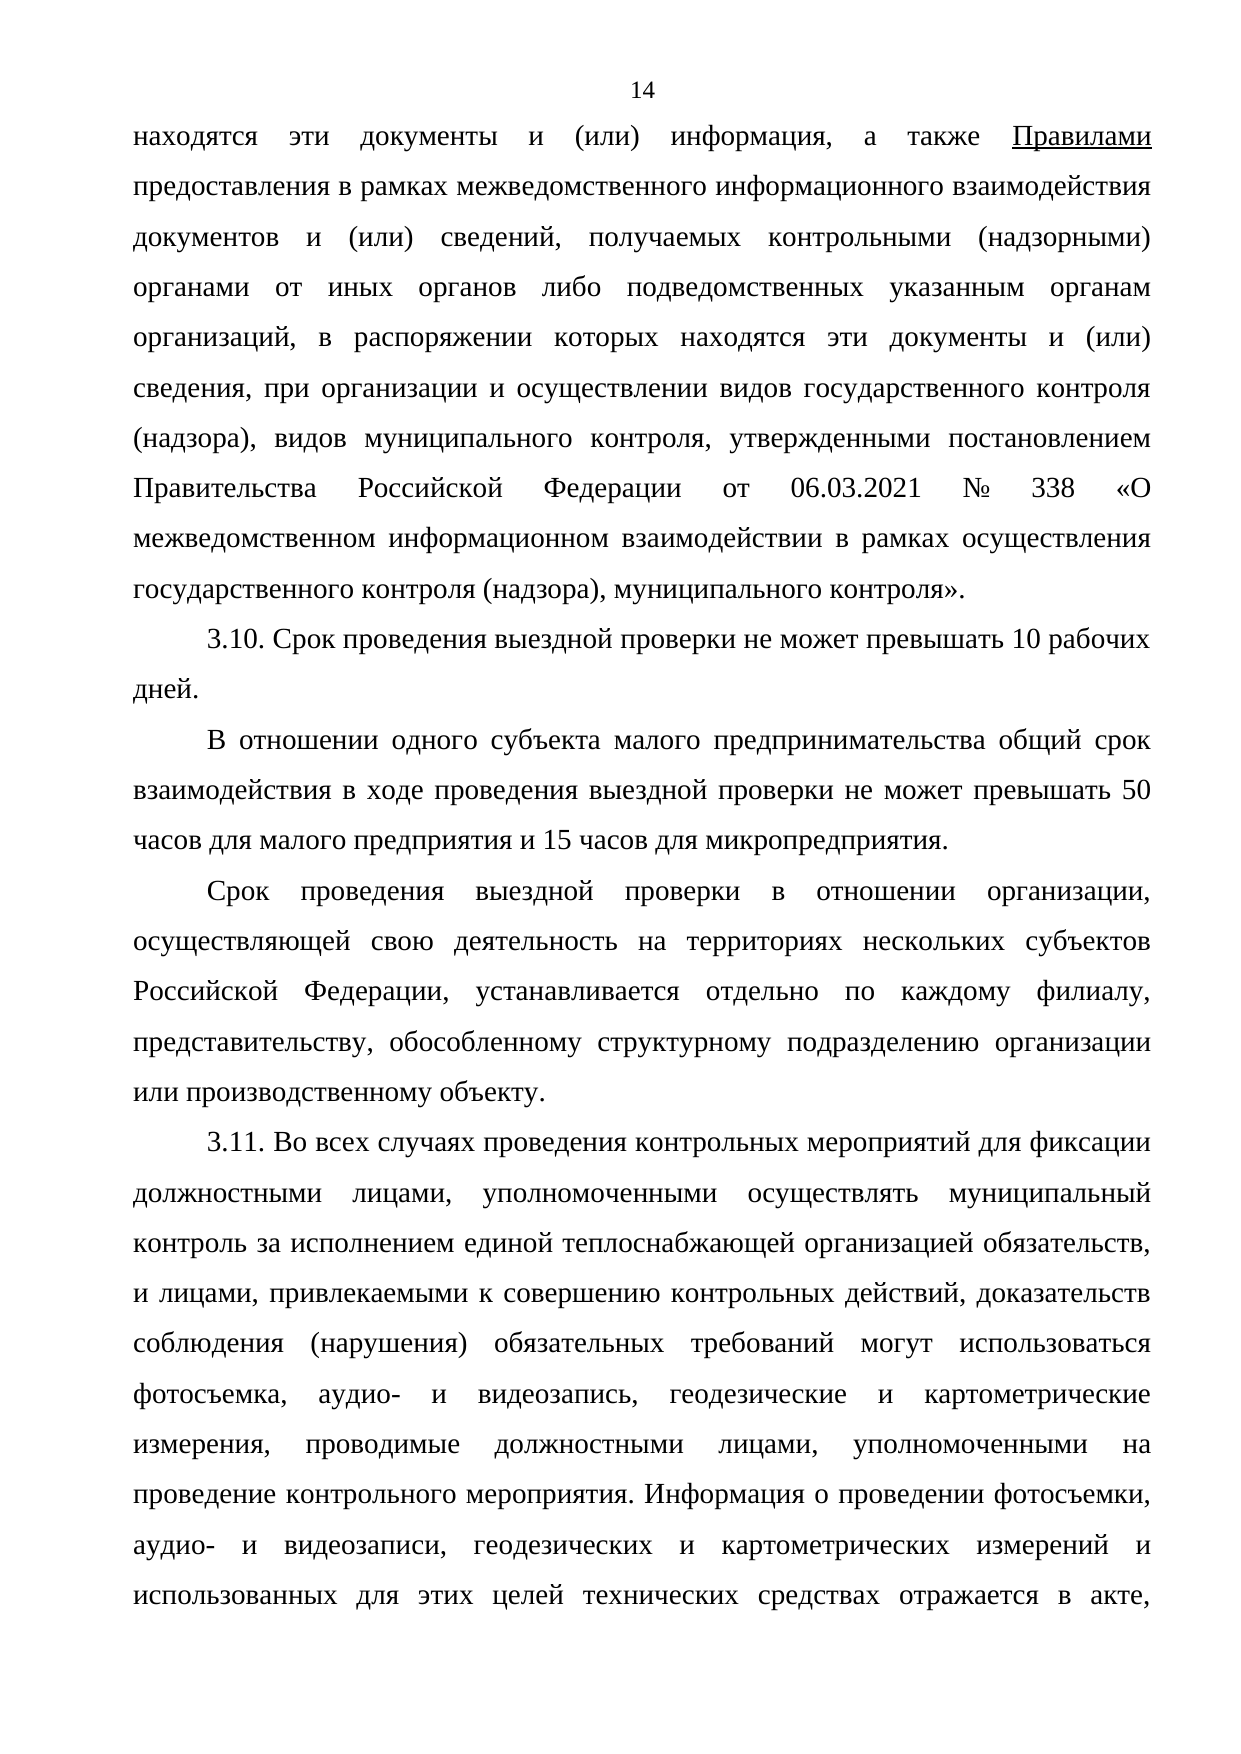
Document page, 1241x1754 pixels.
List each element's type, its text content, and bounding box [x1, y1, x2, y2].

text 3.10. Срок проведения выездной проверки не может превышать 10 рабочих дней. [133, 621, 1152, 705]
text В отношении одного субъекта малого предпринимательства общий срок взаимодействия в ходе проведения выездной проверки не может превышать 50 часов для малого предприятия и 15 часов для микропредприятия. [133, 722, 1152, 856]
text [133, 1124, 1152, 1611]
text Срок проведения выездной проверки в отношении организации, осуществляющей свою деятельность на территориях нескольких субъектов Российской Федерации, устанавливается отдельно по каждому филиалу, представительству, обособленному структурному подразделению организации или производственному объекту. [133, 873, 1152, 1108]
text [133, 118, 1152, 604]
